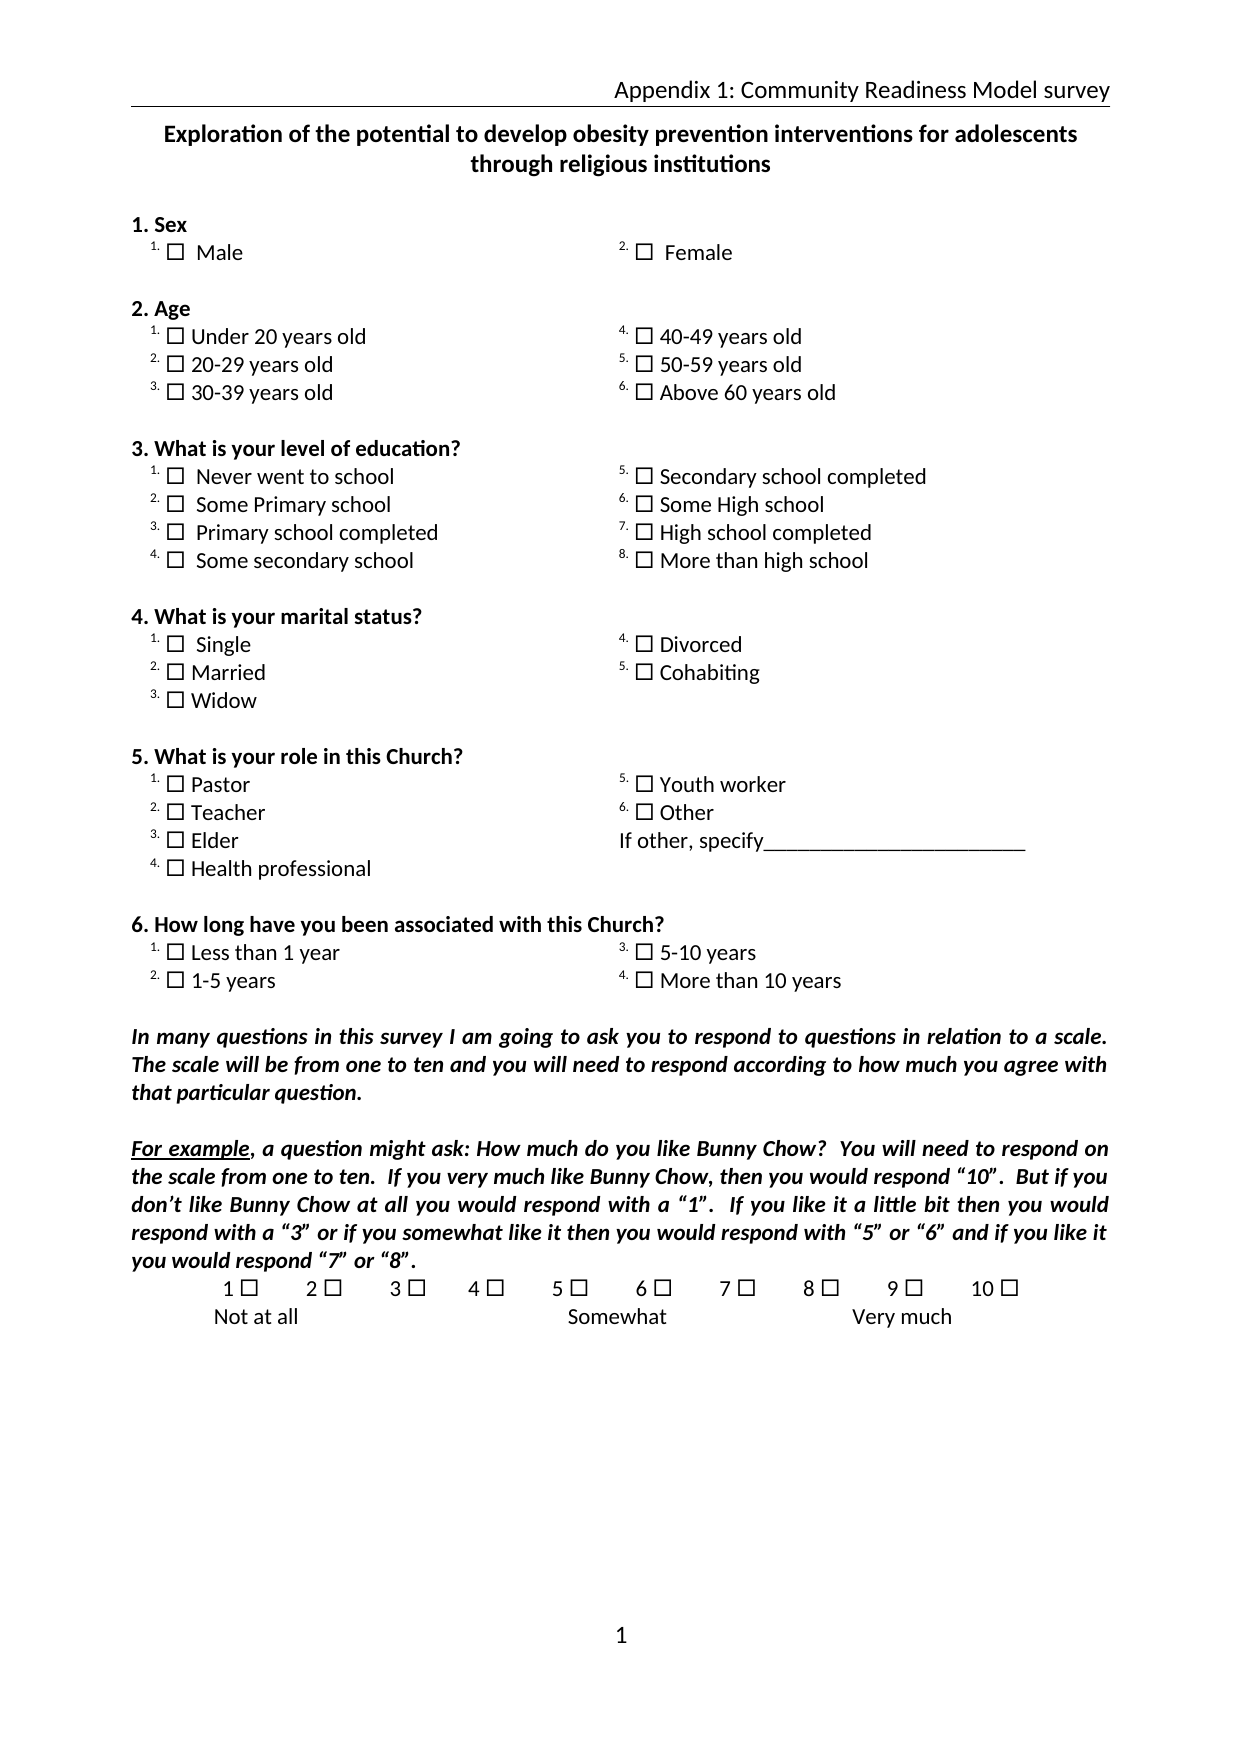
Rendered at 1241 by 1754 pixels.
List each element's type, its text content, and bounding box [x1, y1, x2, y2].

text 1. Pastor [150, 770, 545, 798]
text In many questions in this survey I am going to ask you to respond to questions in relation to a scale. The scale will be from one to ten and you will need to respond according to how much you agree with that particular question. [131, 1022, 1110, 1106]
text 5. What is your role in this Church? [131, 742, 1110, 770]
text 2. Age [131, 294, 1110, 322]
text 1. Never went to school 5. Secondary school completed [150, 462, 1110, 490]
text 5. Youth worker [619, 770, 1110, 798]
text 3. 30-39 years old 6. Above 60 years old [150, 378, 1110, 406]
text 1. Male 2. Female [150, 238, 1110, 266]
text 3. What is your level of education? [131, 434, 1110, 462]
text 1 2 3 4 5 6 7 8 9 10 [131, 1274, 1110, 1302]
text 4. Some secondary school 8. More than high school [150, 546, 1110, 574]
text 1. Single 4. Divorced [150, 630, 1110, 658]
text If other, specify_______________________ [619, 826, 1110, 854]
text 2. Teacher [150, 798, 545, 826]
text 1. Sex [131, 210, 1110, 238]
text 2. 1-5 years 4. More than 10 years [150, 966, 1110, 994]
text Not at all Somewhat Very much [131, 1302, 1110, 1331]
text 3. Widow [150, 686, 1110, 714]
text 4. Health professional [150, 854, 545, 882]
text For example, a question might ask: How much do you like Bunny Chow? You will need to respond on the scale from one to ten. If you very much like Bunny Chow, then you would respond “10”. But if you don’t like Bunny Chow at all you would respond with a “1”. If you like it a little bit then you would respond with a “3” or if you somewhat like it then you would respond with “5” or “6” and if you like it you would respond “7” or “8”. [131, 1134, 1110, 1274]
text 2. Married 5. Cohabiting [150, 658, 1110, 686]
text 6. Other [619, 798, 1110, 826]
text 1. Under 20 years old 4. 40-49 years old [150, 322, 1110, 350]
text 4. What is your marital status? [131, 602, 1110, 630]
text 6. How long have you been associated with this Church? [131, 910, 1110, 938]
text 2. Some Primary school 6. Some High school [150, 490, 1110, 518]
text 1. Less than 1 year 3. 5-10 years [150, 938, 1110, 966]
text 3. Elder [150, 826, 545, 854]
text 3. Primary school completed 7. High school completed [150, 518, 1110, 546]
text Exploration of the potential to develop obesity prevention interventions for adolescents through religious institutions [131, 118, 1110, 179]
text 2. 20-29 years old 5. 50-59 years old [150, 350, 1110, 378]
